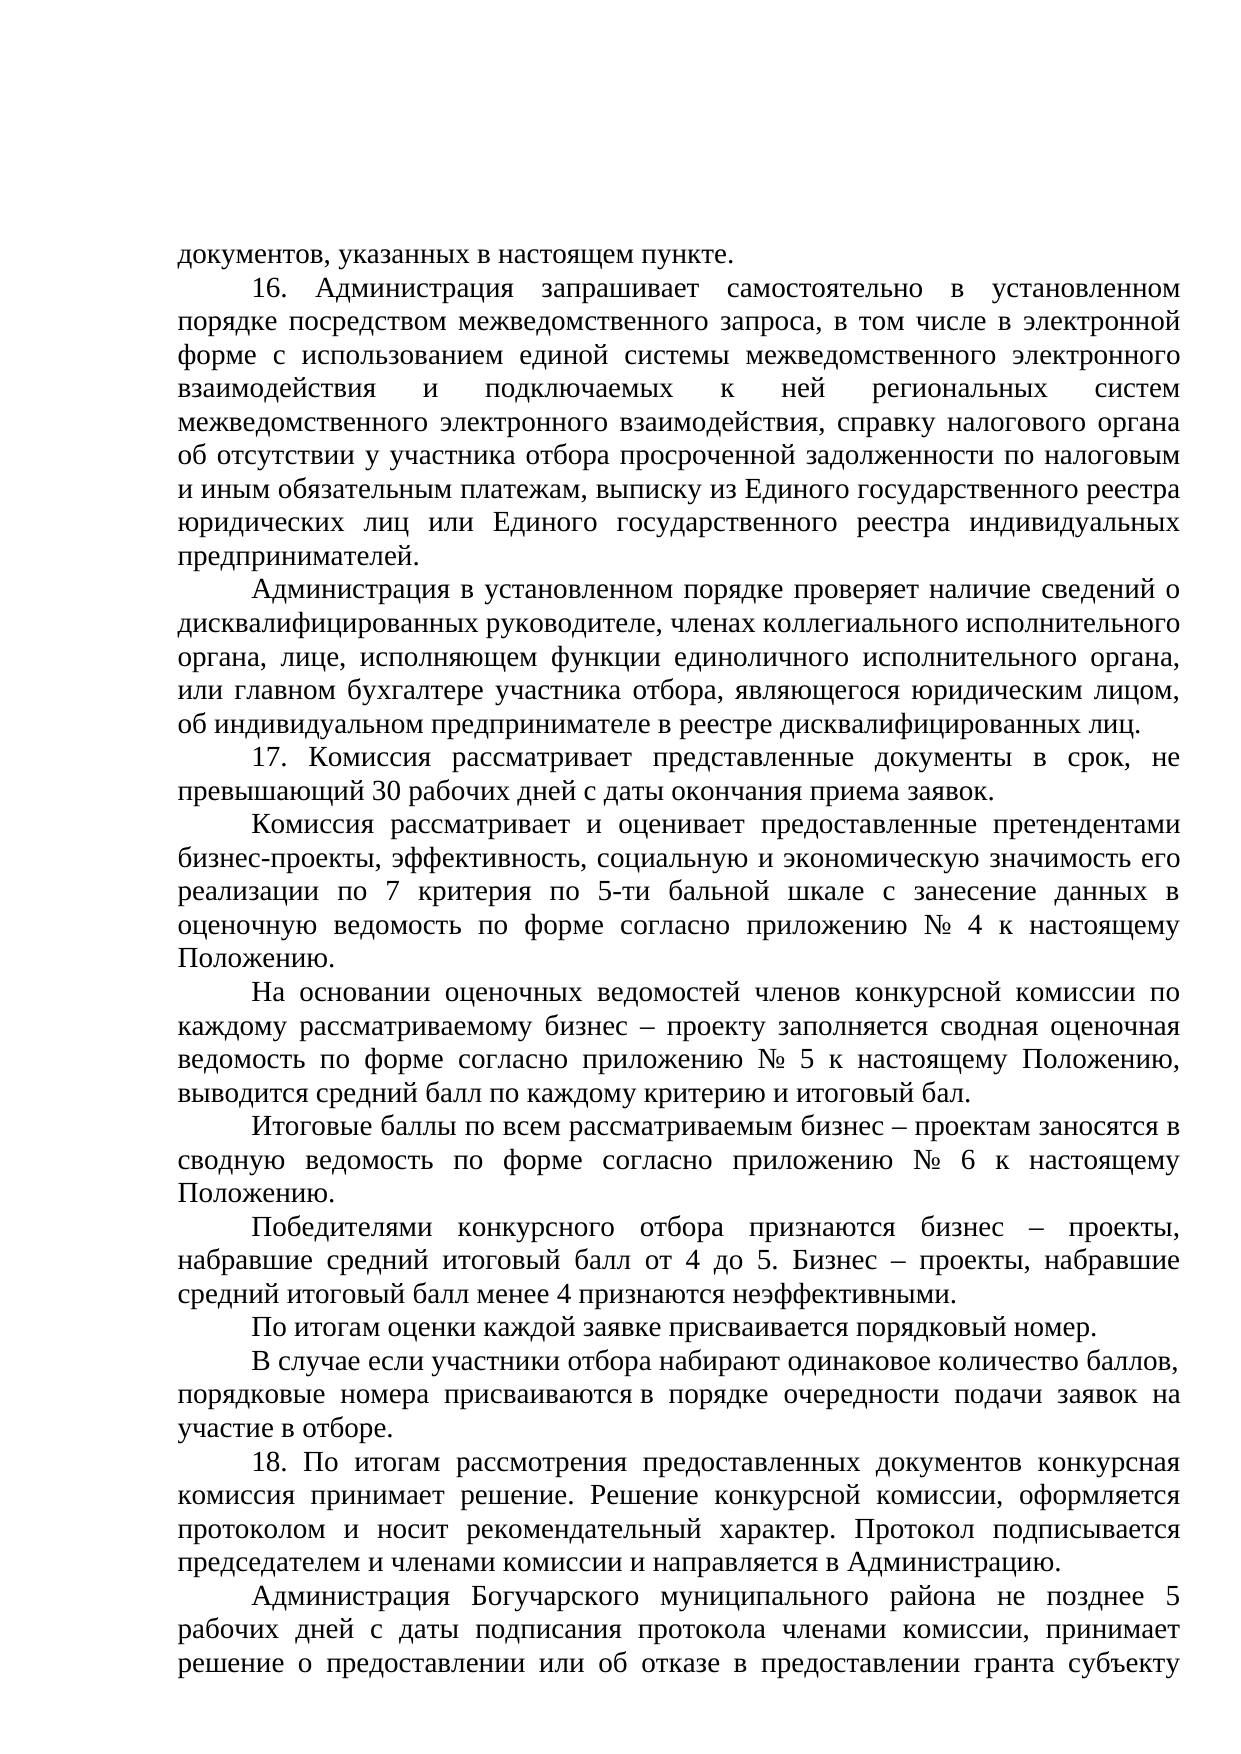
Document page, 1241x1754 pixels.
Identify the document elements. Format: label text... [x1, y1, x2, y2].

text 17. Комиссия рассматривает представленные документы в срок, не превышающий 30 рабочих дней с даты окончания приема заявок. [177, 739, 1181, 806]
text На основании оценочных ведомостей членов конкурсной комиссии по каждому рассматриваемому бизнес – проекту заполняется сводная оценочная ведомость по форме согласно приложению № 5 к настоящему Положению, выводится средний балл по каждому критерию и итоговый бал. [177, 974, 1181, 1108]
text Администрация в установленном порядке проверяет наличие сведений о дисквалифицированных руководителе, членах коллегиального исполнительного органа, лице, исполняющем функции единоличного исполнительного органа, или главном бухгалтере участника отбора, являющегося юридическим лицом, об индивидуальном предпринимателе в реестре дисквалифицированных лиц. [177, 572, 1181, 739]
text По итогам оценки каждой заявке присваивается порядковый номер. [177, 1309, 1181, 1343]
text В случае если участники отбора набирают одинаковое количество баллов, порядковые номера присваиваются в порядке очередности подачи заявок на участие в отборе. [177, 1343, 1181, 1444]
text Победителями конкурсного отбора признаются бизнес – проекты, набравшие средний итоговый балл от 4 до 5. Бизнес – проекты, набравшие средний итоговый балл менее 4 признаются неэффективными. [177, 1209, 1181, 1309]
text 16. Администрация запрашивает самостоятельно в установленном порядке посредством межведомственного запроса, в том числе в электронной форме с использованием единой системы межведомственного электронного взаимодействия и подключаемых к ней региональных систем межведомственного электронного взаимодействия, справку налогового органа об отсутствии у участника отбора просроченной задолженности по налоговым и иным обязательным платежам, выписку из Единого государственного реестра юридических лиц или Единого государственного реестра индивидуальных предпринимателей. [177, 270, 1181, 572]
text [177, 236, 1181, 270]
text Комиссия рассматривает и оценивает предоставленные претендентами бизнес-проекты, эффективность, социальную и экономическую значимость его реализации по 7 критерия по 5-ти бальной шкале с занесение данных в оценочную ведомость по форме согласно приложению № 4 к настоящему Положению. [177, 806, 1181, 974]
text Итоговые баллы по всем рассматриваемым бизнес – проектам заносятся в сводную ведомость по форме согласно приложению № 6 к настоящему Положению. [177, 1108, 1181, 1209]
text 18. По итогам рассмотрения предоставленных документов конкурсная комиссия принимает решение. Решение конкурсной комиссии, оформляется протоколом и носит рекомендательный характер. Протокол подписывается председателем и членами комиссии и направляется в Администрацию. [177, 1444, 1181, 1578]
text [177, 1578, 1181, 1678]
